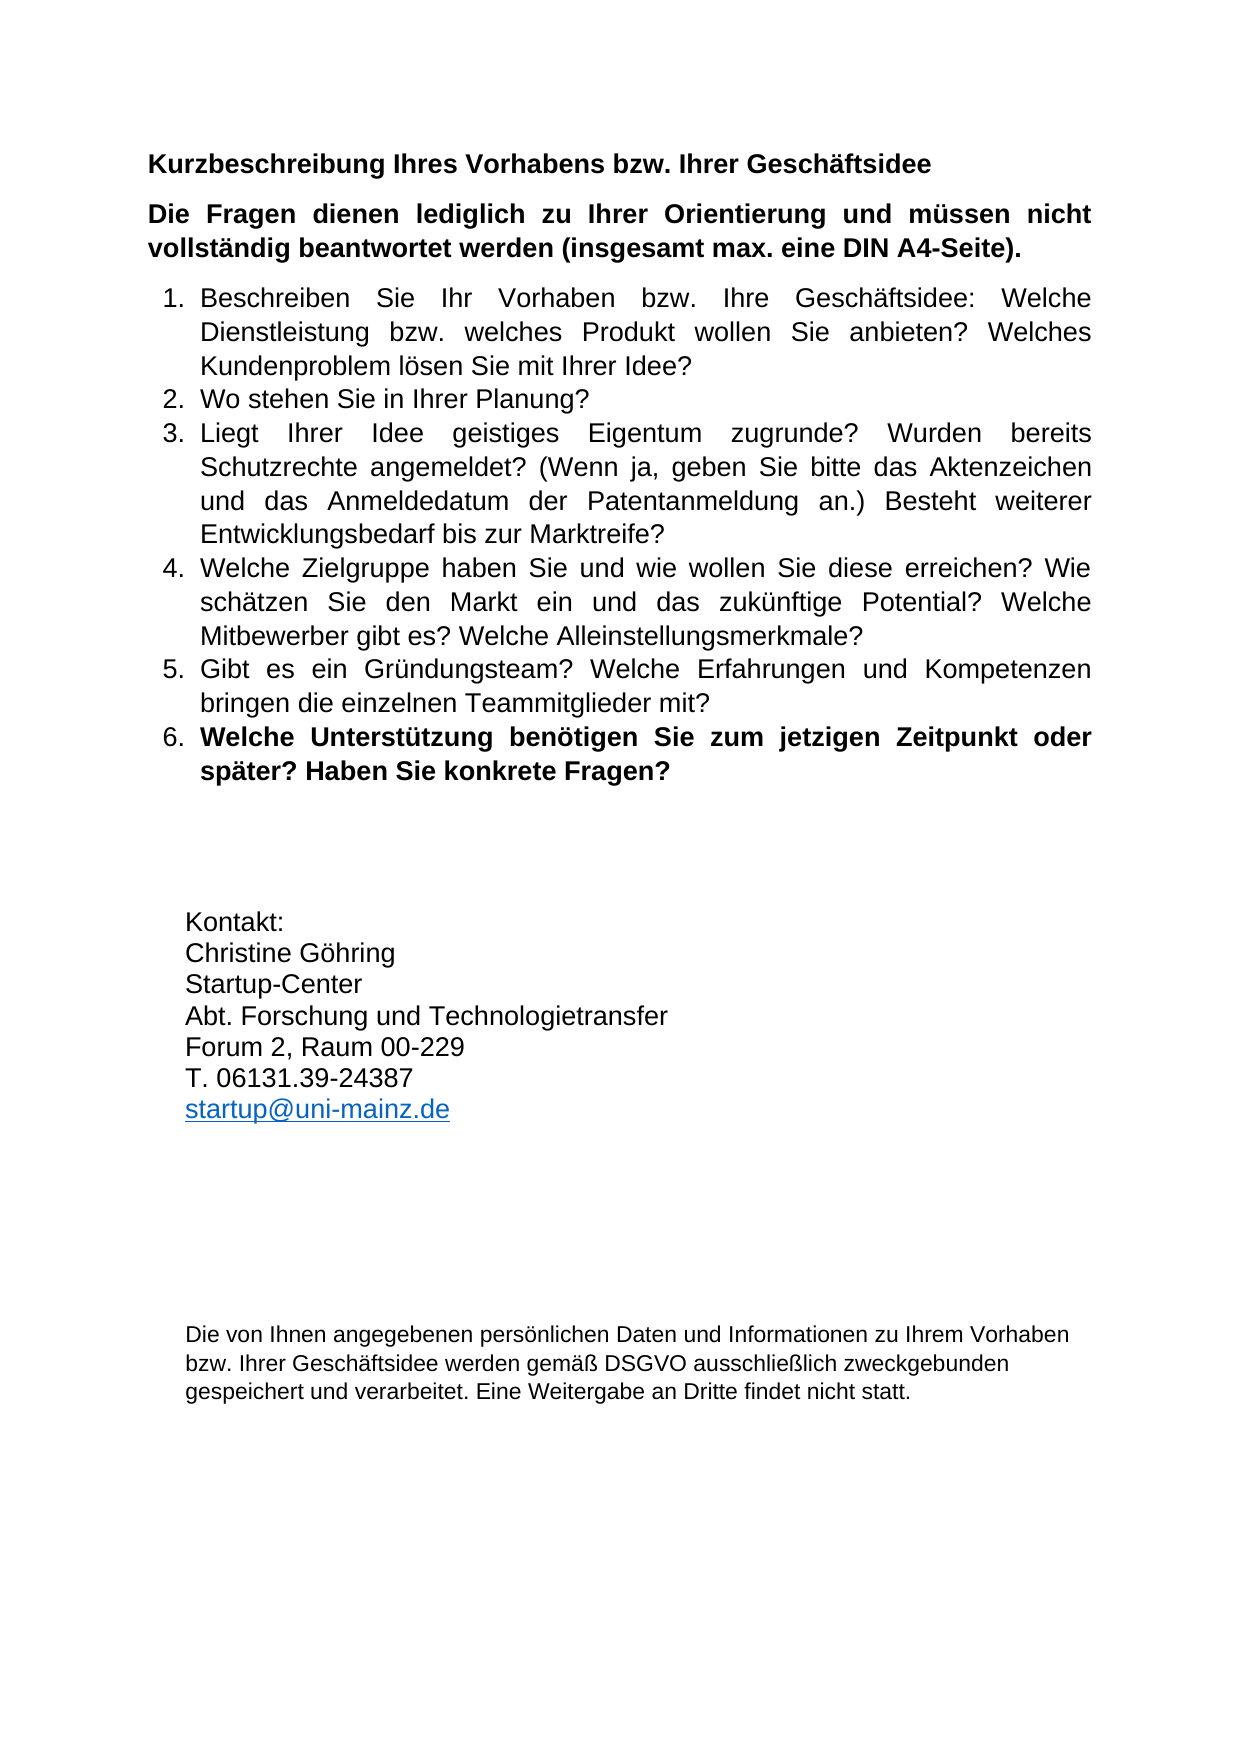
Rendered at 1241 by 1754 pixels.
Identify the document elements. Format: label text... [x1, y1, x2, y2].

list Liegt Ihrer Idee geistiges Eigentum zugrunde? Wurden bereits Schutzrechte angemeldet? (Wenn ja, geben Sie bitte das Aktenzeichen und das Anmeldedatum der Patentanmeldung an.) Besteht weiterer Entwicklungsbedarf bis zur Marktreife? [162, 417, 1093, 550]
text T. 06131.39-24387 [185, 1062, 1093, 1093]
text Kurzbeschreibung Ihres Vorhabens bzw. Ihrer Geschäftsidee [148, 148, 1093, 179]
list Beschreiben Sie Ihr Vorhaben bzw. Ihre Geschäftsidee: Welche Dienstleistung bzw. welches Produkt wollen Sie anbieten? Welches Kundenproblem lösen Sie mit Ihrer Idee? [162, 282, 1093, 381]
list Wo stehen Sie in Ihrer Planung? [162, 383, 1093, 415]
list Welche Zielgruppe haben Sie und wie wollen Sie diese erreichen? Wie schätzen Sie den Markt ein und das zukünftige Potential? Welche Mitbewerber gibt es? Welche Alleinstellungsmerkmale? [162, 552, 1093, 651]
text Abt. Forschung und Technologietransfer [185, 1000, 1093, 1031]
text Forum 2, Raum 00-229 [185, 1031, 1093, 1062]
text Die von Ihnen angegebenen persönlichen Daten und Informationen zu Ihrem Vorhaben bzw. Ihrer Geschäftsidee werden gemäß DSGVO ausschließlich zweckgebunden gespeichert und verarbeitet. Eine Weitergabe an Dritte findet nicht statt. [185, 1321, 1093, 1404]
text startup@uni-mainz.de [185, 1093, 1093, 1125]
list Welche Unterstützung benötigen Sie zum jetzigen Zeitpunkt oder später? Haben Sie konkrete Fragen? [162, 721, 1093, 786]
text Startup-Center [185, 968, 1093, 1000]
text Christine Göhring [185, 937, 1093, 968]
text Die Fragen dienen lediglich zu Ihrer Orientierung und müssen nicht vollständig beantwortet werden (insgesamt max. eine DIN A4-Seite). [148, 198, 1093, 263]
list Gibt es ein Gründungsteam? Welche Erfahrungen und Kompetenzen bringen die einzelnen Teammitglieder mit? [162, 653, 1093, 718]
text Kontakt: [185, 906, 1093, 937]
